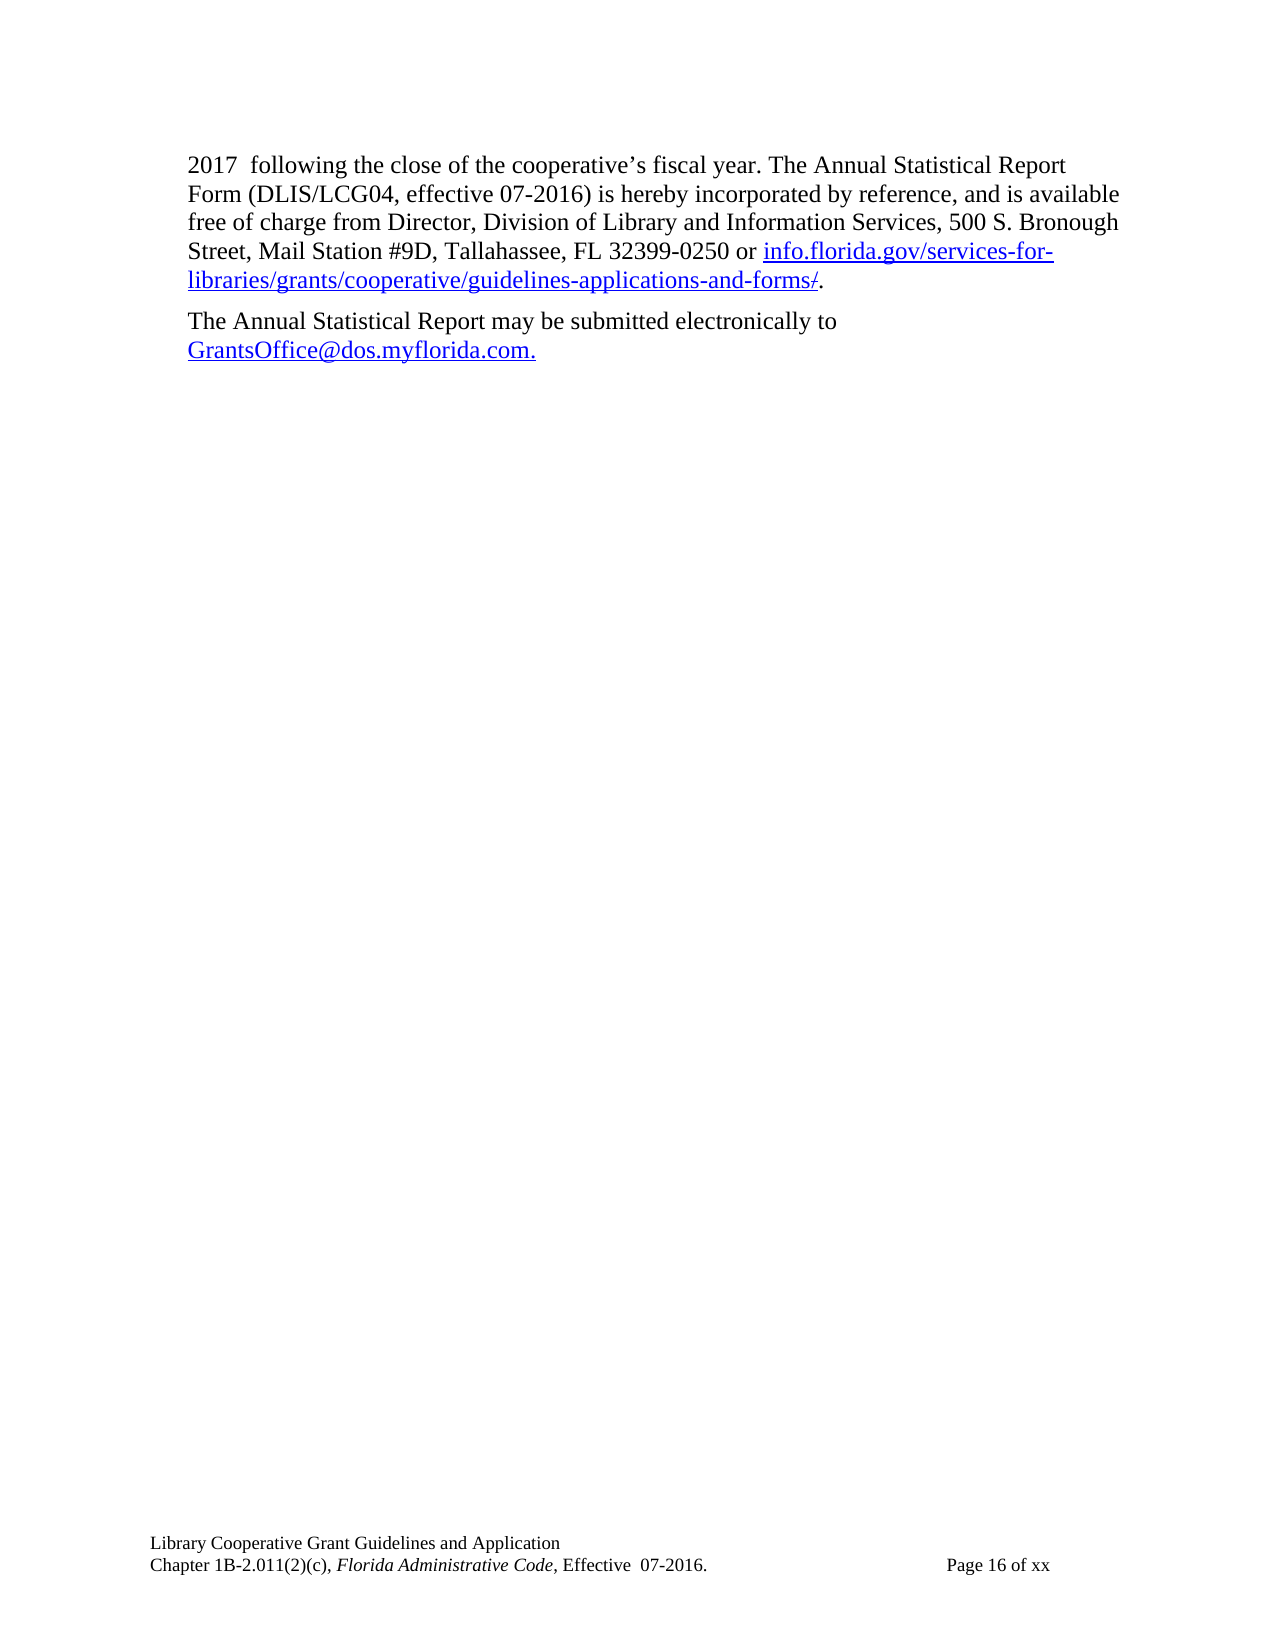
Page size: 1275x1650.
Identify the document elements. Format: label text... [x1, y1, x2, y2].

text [187, 150, 1125, 294]
text The Annual Statistical Report may be submitted electronically to GrantsOffice@dos.myflorida.com. [187, 306, 1125, 364]
